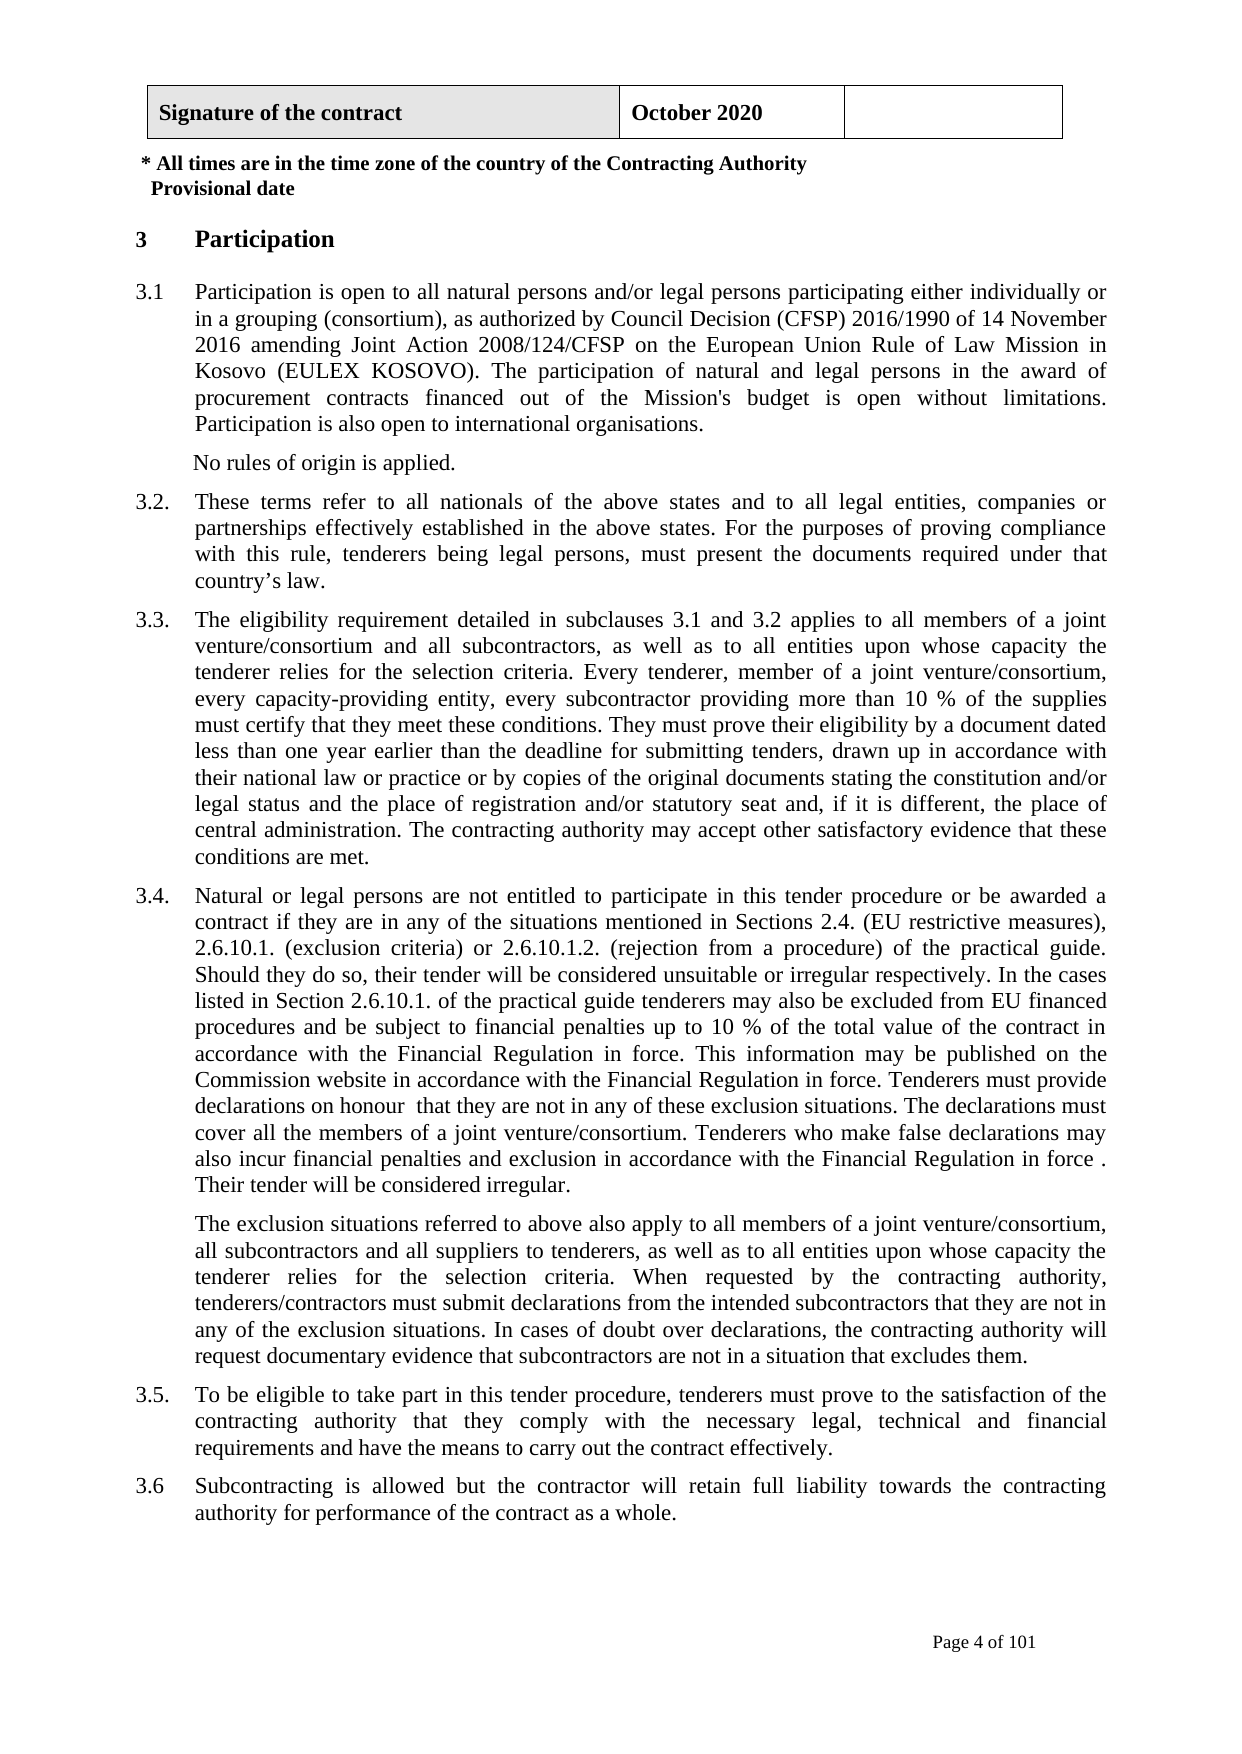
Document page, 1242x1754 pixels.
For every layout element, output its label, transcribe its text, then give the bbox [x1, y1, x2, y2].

subtitle No rules of origin is applied. [135, 449, 1108, 475]
subtitle 3.5. To be eligible to take part in this tender procedure, tenderers must prove to the satisfaction of the contracting authority that they comply with the necessary legal, technical and financial requirements and have the means to carry out the contract effectively. [135, 1381, 1108, 1460]
table_cell October 2020 [620, 86, 844, 138]
table_cell Signature of the contract [148, 86, 619, 138]
table_cell [845, 86, 1062, 138]
subtitle 3.4. Natural or legal persons are not entitled to participate in this tender procedure or be awarded a contract if they are in any of the situations mentioned in Sections 2.4. (EU restrictive measures), 2.6.10.1. (exclusion criteria) or 2.6.10.1.2. (rejection from a procedure) of the practical guide. Should they do so, their tender will be considered unsuitable or irregular respectively. In the cases listed in Section 2.6.10.1. of the practical guide tenderers may also be excluded from EU financed procedures and be subject to financial penalties up to 10 % of the total value of the contract in accordance with the Financial Regulation in force. This information may be published on the Commission website in accordance with the Financial Regulation in force. Tenderers must provide declarations on honour that they are not in any of these exclusion situations. The declarations must cover all the members of a joint venture/consortium. Tenderers who make false declarations may also incur financial penalties and exclusion in accordance with the Financial Regulation in force . Their tender will be considered irregular. [135, 882, 1108, 1198]
subtitle The exclusion situations referred to above also apply to all members of a joint venture/consortium, all subcontractors and all suppliers to tenderers, as well as to all entities upon whose capacity the tenderer relies for the selection criteria. When requested by the contracting authority, tenderers/contractors must submit declarations from the intended subcontractors that they are not in any of the exclusion situations. In cases of doubt over declarations, the contracting authority will request documentary evidence that subcontractors are not in a situation that excludes them. [194, 1210, 1108, 1368]
subtitle 3.2. These terms refer to all nationals of the above states and to all legal entities, companies or partnerships effectively established in the above states. For the purposes of proving compliance with this rule, tenderers being legal persons, must present the documents required under that country’s law. [135, 488, 1108, 593]
subtitle 3.6 Subcontracting is allowed but the contractor will retain full liability towards the contracting authority for performance of the contract as a whole. [135, 1473, 1108, 1525]
subtitle Participation [135, 224, 1108, 253]
text * All times are in the time zone of the country of the Contracting Authority Provisional date [135, 151, 1108, 199]
subtitle 3.3. The eligibility requirement detailed in subclauses 3.1 and 3.2 applies to all members of a joint venture/consortium and all subcontractors, as well as to all entities upon whose capacity the tenderer relies for the selection criteria. Every tenderer, member of a joint venture/consortium, every capacity-providing entity, every subcontractor providing more than 10 % of the supplies must certify that they meet these conditions. They must prove their eligibility by a document dated less than one year earlier than the deadline for submitting tenders, drawn up in accordance with their national law or practice or by copies of the original documents stating the constitution and/or legal status and the place of registration and/or statutory seat and, if it is different, the place of central administration. The contracting authority may accept other satisfactory evidence that these conditions are met. [135, 606, 1108, 869]
subtitle 3.1 Participation is open to all natural persons and/or legal persons participating either individually or in a grouping (consortium), as authorized by Council Decision (CFSP) 2016/1990 of 14 November 2016 amending Joint Action 2008/124/CFSP on the European Union Rule of Law Mission in Kosovo (EULEX KOSOVO). The participation of natural and legal persons in the award of procurement contracts financed out of the Mission's budget is open without limitations. Participation is also open to international organisations. [135, 278, 1108, 436]
